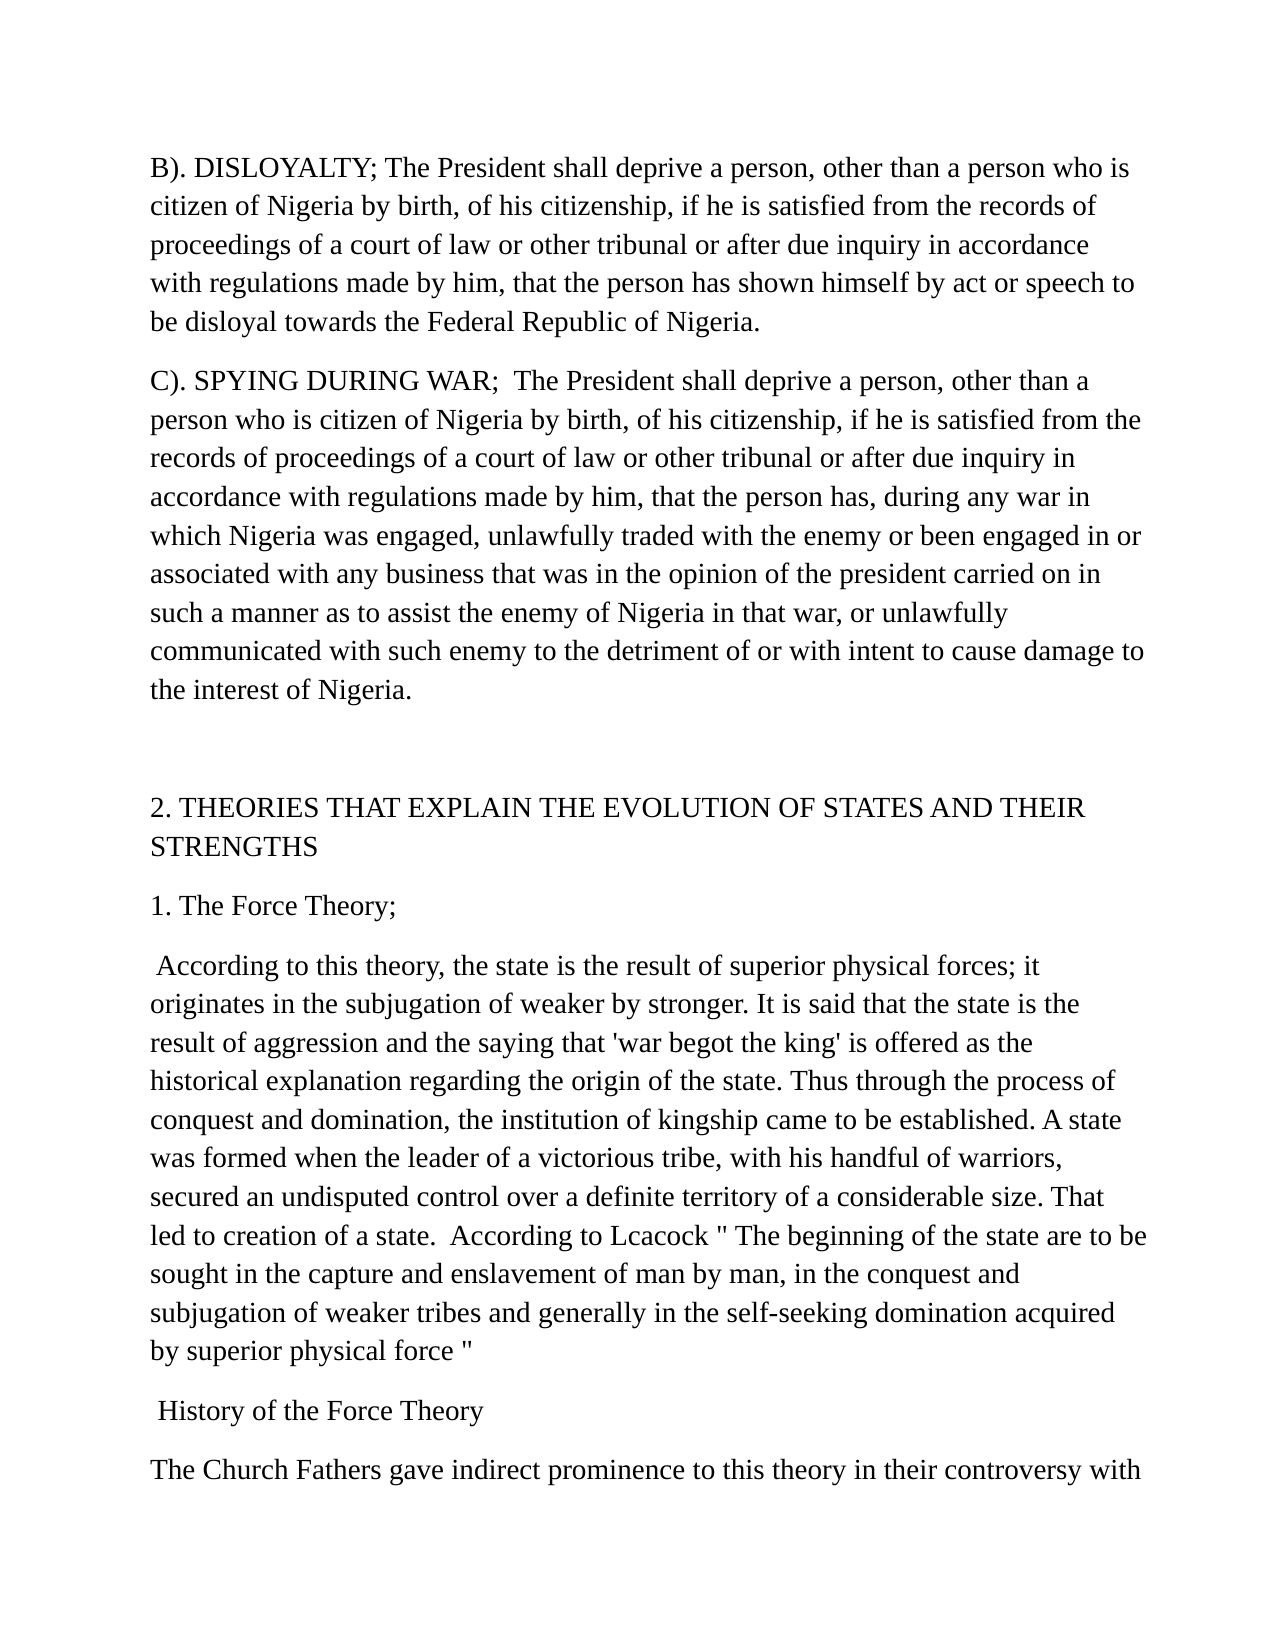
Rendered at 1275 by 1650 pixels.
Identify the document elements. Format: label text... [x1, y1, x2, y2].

text 2. THEORIES THAT EXPLAIN THE EVOLUTION OF STATES AND THEIR STRENGTHS [150, 791, 1147, 863]
text 1. The Force Theory; [150, 888, 1147, 922]
text B). DISLOYALTY; The President shall deprive a person, other than a person who is citizen of Nigeria by birth, of his citizenship, if he is satisfied from the records of proceedings of a court of law or other tribunal or after due inquiry in accordance with regulations made by him, that the person has shown himself by act or speech to be disloyal towards the Federal Republic of Nigeria. [150, 150, 1147, 338]
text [150, 1452, 1147, 1486]
text According to this theory, the state is the result of superior physical forces; it originates in the subjugation of weaker by stronger. It is said that the state is the result of aggression and the saying that 'war begot the king' is offered as the historical explanation regarding the origin of the state. Thus through the process of conquest and domination, the institution of kingship came to be established. A state was formed when the leader of a victorious tribe, with his handful of warriors, secured an undisputed control over a definite territory of a considerable size. That led to creation of a state. According to Lcacock " The beginning of the state are to be sought in the capture and enslavement of man by man, in the conquest and subjugation of weaker tribes and generally in the self-seeking domination acquired by superior physical force " [150, 948, 1147, 1367]
text C). SPYING DURING WAR; The President shall deprive a person, other than a person who is citizen of Nigeria by birth, of his citizenship, if he is satisfied from the records of proceedings of a court of law or other tribunal or after due inquiry in accordance with regulations made by him, that the person has, during any war in which Nigeria was engaged, unlawfully traded with the enemy or been engaged in or associated with any business that was in the opinion of the president carried on in such a manner as to assist the enemy of Nigeria in that war, or unlawfully communicated with such enemy to the detriment of or with intent to cause damage to the interest of Nigeria. [150, 363, 1147, 705]
text History of the Force Theory [150, 1393, 1147, 1426]
